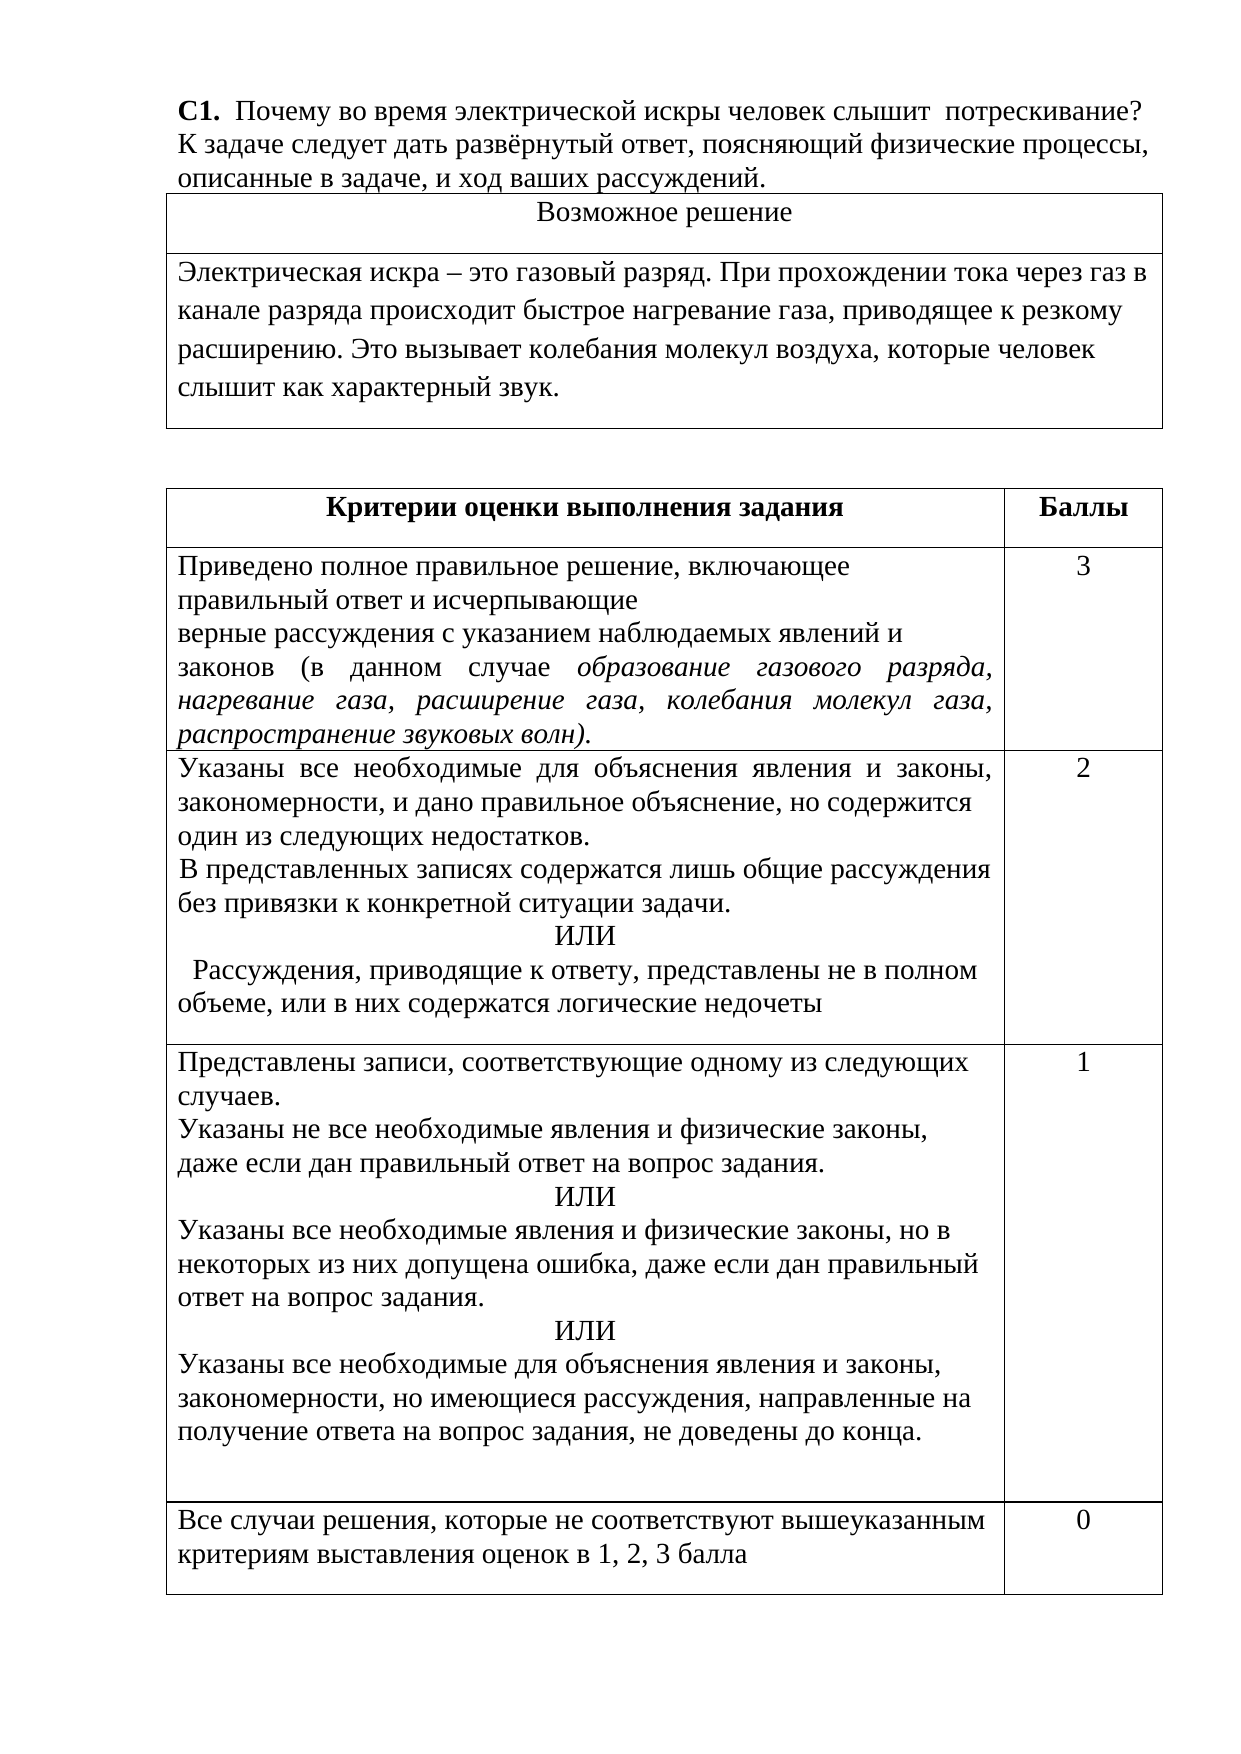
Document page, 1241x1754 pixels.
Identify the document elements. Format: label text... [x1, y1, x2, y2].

table_cell 1 [1005, 1045, 1162, 1501]
table_cell 0 [1005, 1503, 1162, 1594]
table_cell Представлены записи, соответствующие одному из следующих случаев. Указаны не все необходимые явления и физические законы, даже если дан правильный ответ на вопрос задания. ИЛИ Указаны все необходимые явления и физические законы, но в некоторых из них допущена ошибка, даже если дан правильный ответ на вопрос задания. ИЛИ Указаны все необходимые для объяснения явления и законы, закономерности, но имеющиеся рассуждения, направленные на получение ответа на вопрос задания, не доведены до конца. [167, 1045, 1004, 1501]
table_cell Все случаи решения, которые не соответствуют вышеуказанным критериям выставления оценок в 1, 2, 3 балла [167, 1503, 1004, 1594]
table_cell 3 [1005, 548, 1162, 749]
table_header Критерии оценки выполнения задания [167, 489, 1004, 547]
text С1. Почему во время электрической искры человек слышит потрескивание? [177, 93, 1152, 126]
table_cell Электрическая искра – это газовый разряд. При прохождении тока через газ в канале разряда происходит быстрое нагревание газа, приводящее к резкому расширению. Это вызывает колебания молекул воздуха, которые человек слышит как характерный звук. [167, 254, 1162, 427]
table_cell Приведено полное правильное решение, включающее правильный ответ и исчерпывающие верные рассуждения с указанием наблюдаемых явлений и законов (в данном случае образование газового разряда, нагревание газа, расширение газа, колебания молекул газа, распространение звуковых волн). [167, 548, 1004, 749]
table_header Баллы [1005, 489, 1162, 547]
table_header Возможное решение [167, 194, 1162, 253]
table_cell Указаны все необходимые для объяснения явления и законы, закономерности, и дано правильное объяснение, но содержится один из следующих недостатков. В представленных записях содержатся лишь общие рассуждения без привязки к конкретной ситуации задачи. ИЛИ Рассуждения, приводящие к ответу, представлены не в полном объеме, или в них содержатся логические недочеты [167, 751, 1004, 1043]
text К задаче следует дать развёрнутый ответ, поясняющий физические процессы, описанные в задаче, и ход ваших рассуждений. [177, 126, 1152, 193]
table_cell 2 [1005, 751, 1162, 1043]
